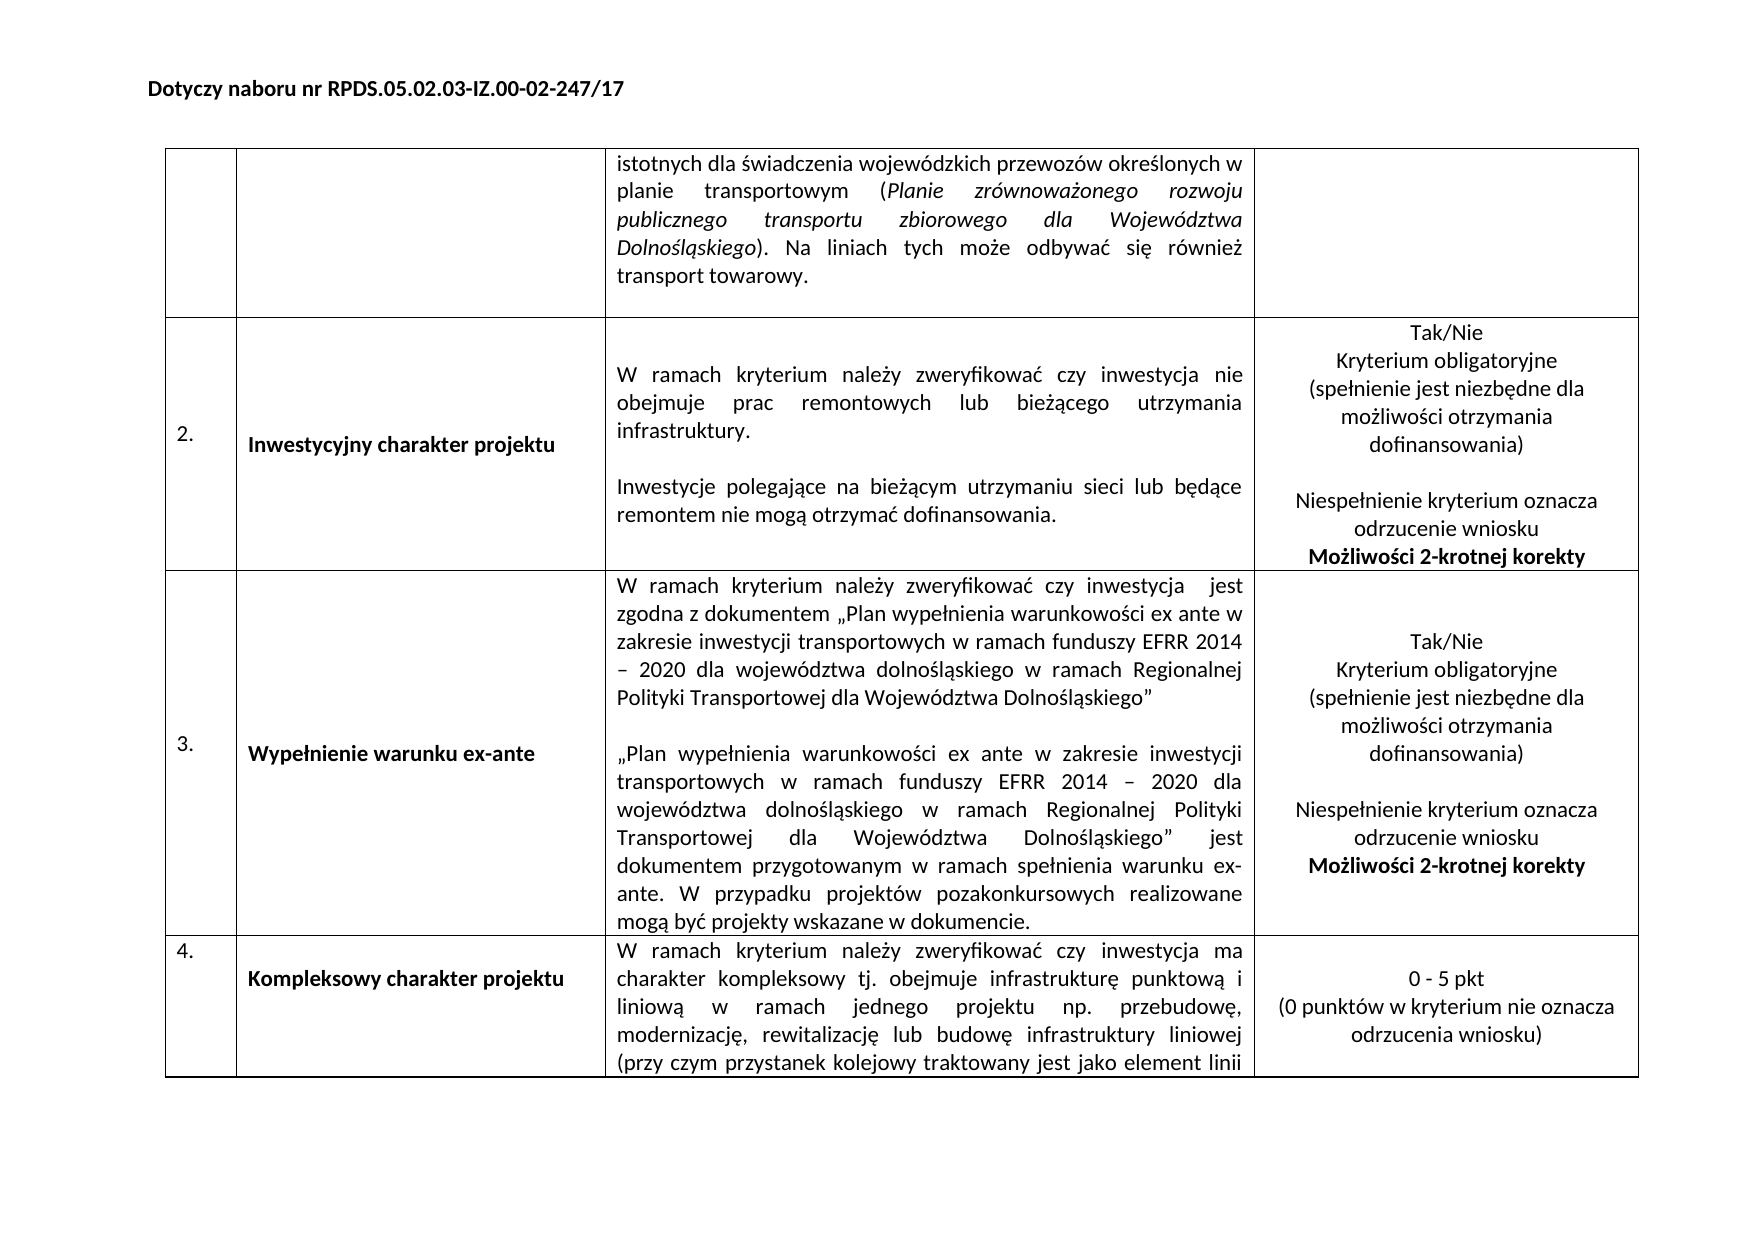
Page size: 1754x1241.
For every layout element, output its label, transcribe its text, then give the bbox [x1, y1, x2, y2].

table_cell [606, 936, 1254, 1076]
table_header [166, 149, 236, 317]
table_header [1255, 149, 1638, 317]
table_cell Inwestycyjny charakter projektu [237, 318, 605, 570]
table_cell [166, 936, 236, 1076]
table_cell [166, 571, 236, 935]
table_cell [237, 936, 605, 1076]
table_cell Tak/Nie Kryterium obligatoryjne (spełnienie jest niezbędne dla możliwości otrzymania dofinansowania) Niespełnienie kryterium oznacza odrzucenie wniosku Możliwości 2-krotnej korekty [1255, 318, 1638, 570]
table_cell Wypełnienie warunku ex-ante [237, 571, 605, 935]
table_cell W ramach kryterium należy zweryfikować czy inwestycja jest zgodna z dokumentem „Plan wypełnienia warunkowości ex ante w zakresie inwestycji transportowych w ramach funduszy EFRR 2014 – 2020 dla województwa dolnośląskiego w ramach Regionalnej Polityki Transportowej dla Województwa Dolnośląskiego” „Plan wypełnienia warunkowości ex ante w zakresie inwestycji transportowych w ramach funduszy EFRR 2014 – 2020 dla województwa dolnośląskiego w ramach Regionalnej Polityki Transportowej dla Województwa Dolnośląskiego” jest dokumentem przygotowanym w ramach spełnienia warunku ex-ante. W przypadku projektów pozakonkursowych realizowane mogą być projekty wskazane w dokumencie. [606, 571, 1254, 935]
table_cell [1255, 936, 1638, 1076]
table_cell W ramach kryterium należy zweryfikować czy inwestycja nie obejmuje prac remontowych lub bieżącego utrzymania infrastruktury. Inwestycje polegające na bieżącym utrzymaniu sieci lub będące remontem nie mogą otrzymać dofinansowania. [606, 318, 1254, 570]
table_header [237, 149, 605, 317]
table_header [606, 149, 1254, 317]
table_cell Tak/Nie Kryterium obligatoryjne (spełnienie jest niezbędne dla możliwości otrzymania dofinansowania) Niespełnienie kryterium oznacza odrzucenie wniosku Możliwości 2-krotnej korekty [1255, 571, 1638, 935]
table_cell [166, 318, 236, 570]
